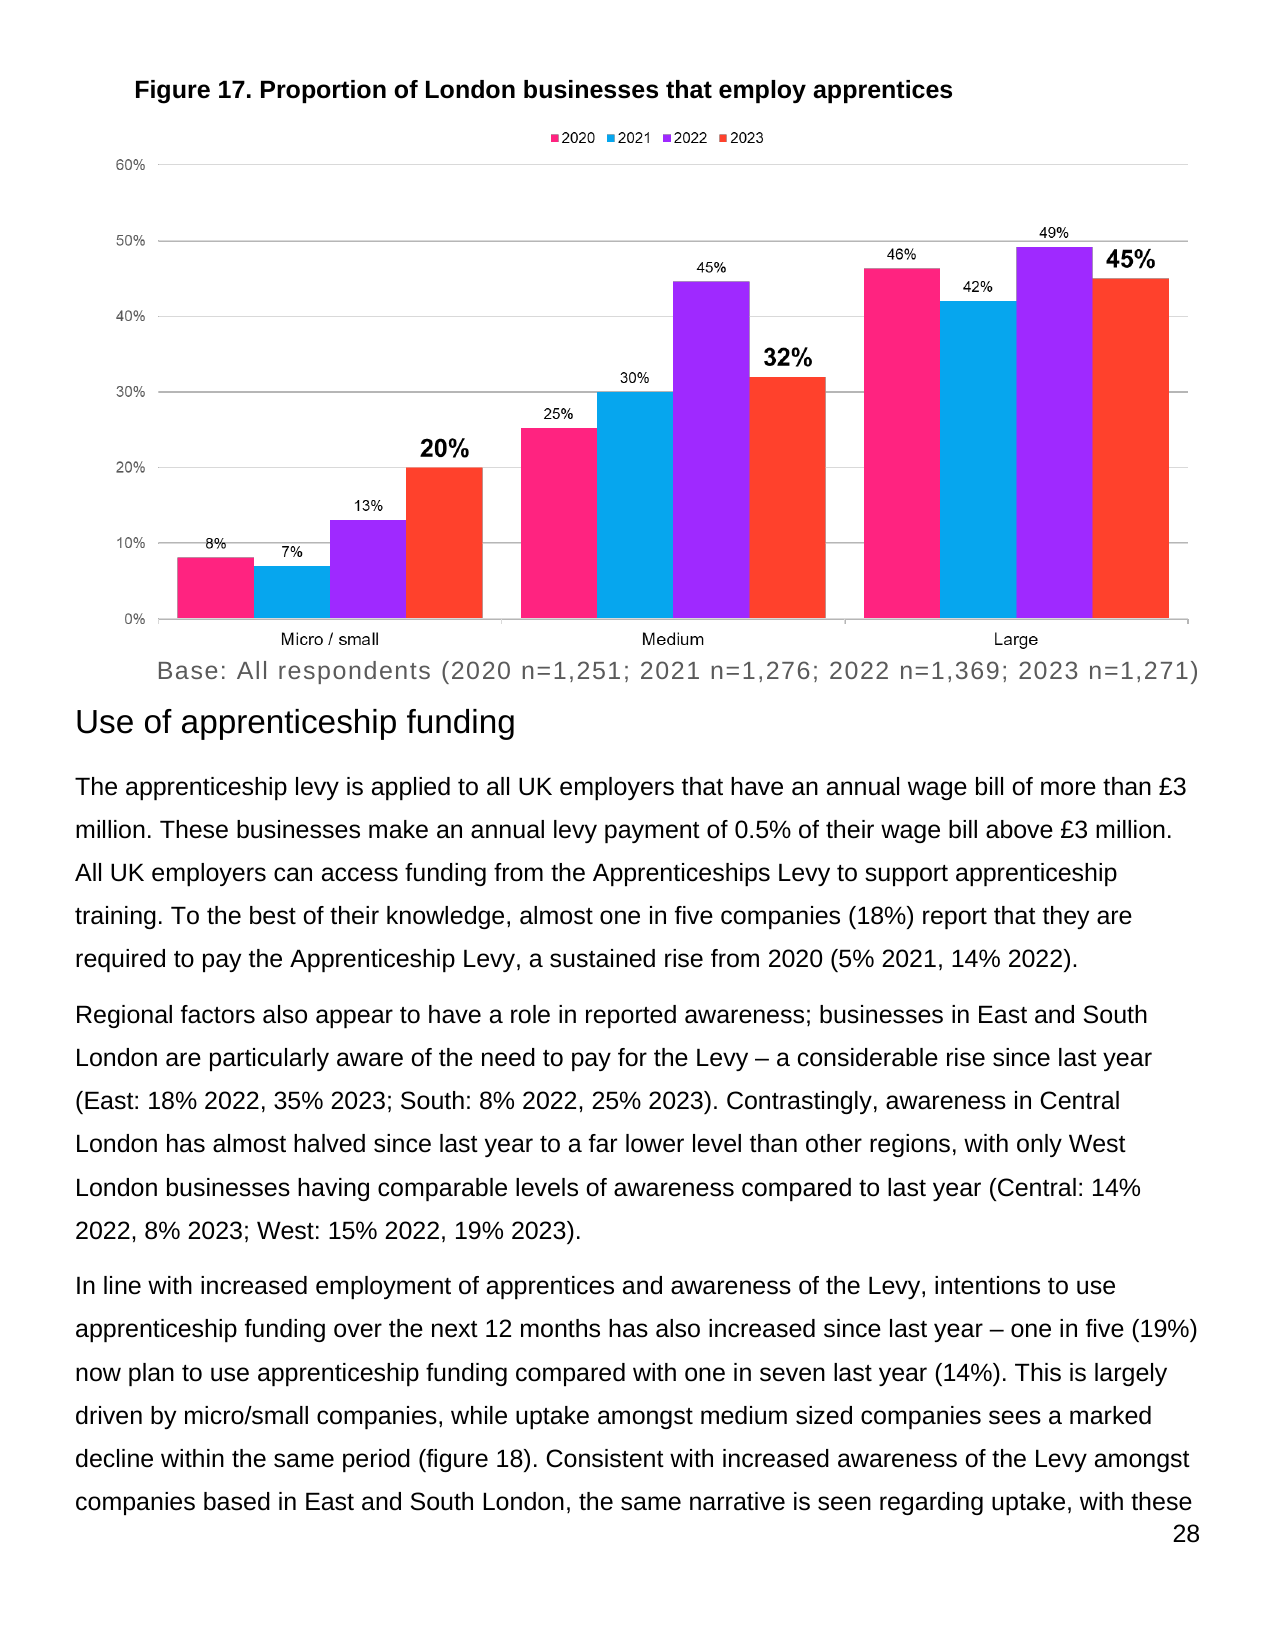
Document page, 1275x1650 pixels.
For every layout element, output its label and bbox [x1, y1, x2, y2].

picture [107, 118, 1200, 657]
